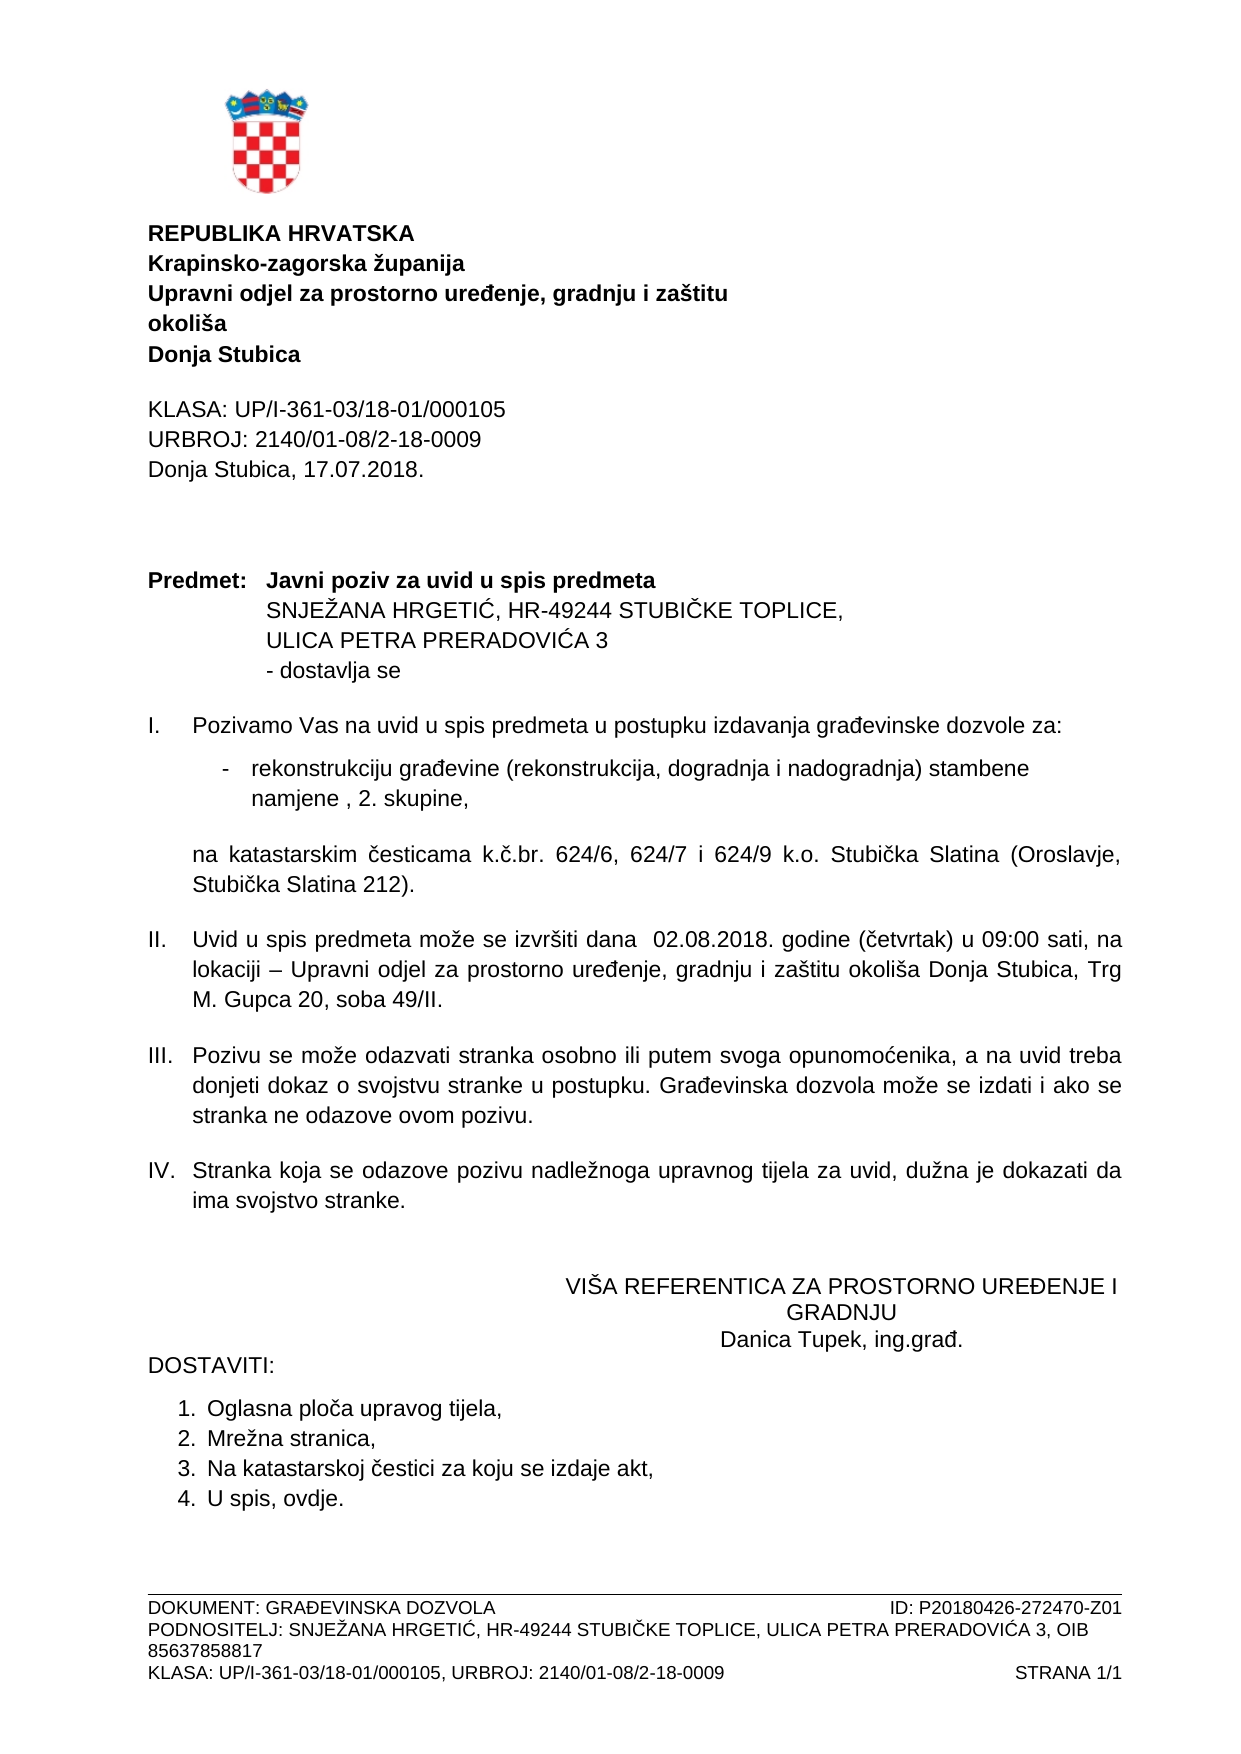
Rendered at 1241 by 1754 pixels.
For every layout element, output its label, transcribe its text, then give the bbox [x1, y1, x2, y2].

text REPUBLIKA HRVATSKA [148, 220, 768, 246]
text SNJEŽANA HRGETIĆ, HR-49244 STUBIČKE TOPLICE, ULICA PETRA PRERADOVIĆA 3 [266, 597, 886, 653]
list Uvid u spis predmeta može se izvršiti dana 02.08.2018. godine (četvrtak) u 09:00 sati, na lokaciji – Upravni odjel za prostorno uređenje, gradnju i zaštitu okoliša Donja Stubica, Trg M. Gupca 20, soba 49/II. [148, 926, 1122, 1013]
text Predmet: Javni poziv za uvid u spis predmeta [148, 567, 886, 593]
list Pozivu se može odazvati stranka osobno ili putem svoga opunomoćenika, a na uvid treba donjeti dokaz o svojstvu stranke u postupku. Građevinska dozvola može se izdati i ako se stranka ne odazove ovom pozivu. [148, 1042, 1122, 1128]
list U spis, ovdje. [177, 1485, 1122, 1512]
list rekonstrukciju građevine (rekonstrukcija, dogradnja i nadogradnja) stambene namjene , 2. skupine, [222, 755, 1122, 812]
text VIŠA REFERENTICA ZA PROSTORNO UREĐENJE I GRADNJU [561, 1273, 1122, 1326]
text Donja Stubica [148, 341, 768, 367]
list Mrežna stranica, [177, 1425, 1122, 1451]
list Stranka koja se odazove pozivu nadležnoga upravnog tijela za uvid, dužna je dokazati da ima svojstvo stranke. [148, 1157, 1122, 1214]
text Krapinsko-zagorska županija [148, 250, 768, 276]
list Oglasna ploča upravog tijela, [177, 1394, 1122, 1421]
text KLASA: UP/I-361-03/18-01/000105 [148, 396, 738, 422]
text URBROJ: 2140/01-08/2-18-0009 [148, 426, 738, 452]
list Pozivamo Vas na uvid u spis predmeta u postupku izdavanja građevinske dozvole za: [148, 712, 1122, 739]
text Danica Tupek, ing.građ. [561, 1326, 1122, 1352]
text - dostavlja se [266, 657, 886, 683]
text Donja Stubica, 17.07.2018. [148, 456, 738, 482]
text DOSTAVITI: [148, 1352, 1122, 1378]
picture [224, 88, 309, 194]
text na katastarskim česticama k.č.br. 624/6, 624/7 i 624/9 k.o. Stubička Slatina (Oroslavje, Stubička Slatina 212). [192, 841, 1122, 897]
text Upravni odjel za prostorno uređenje, gradnju i zaštitu okoliša [148, 280, 768, 337]
list Na katastarskoj čestici za koju se izdaje akt, [177, 1455, 1122, 1481]
